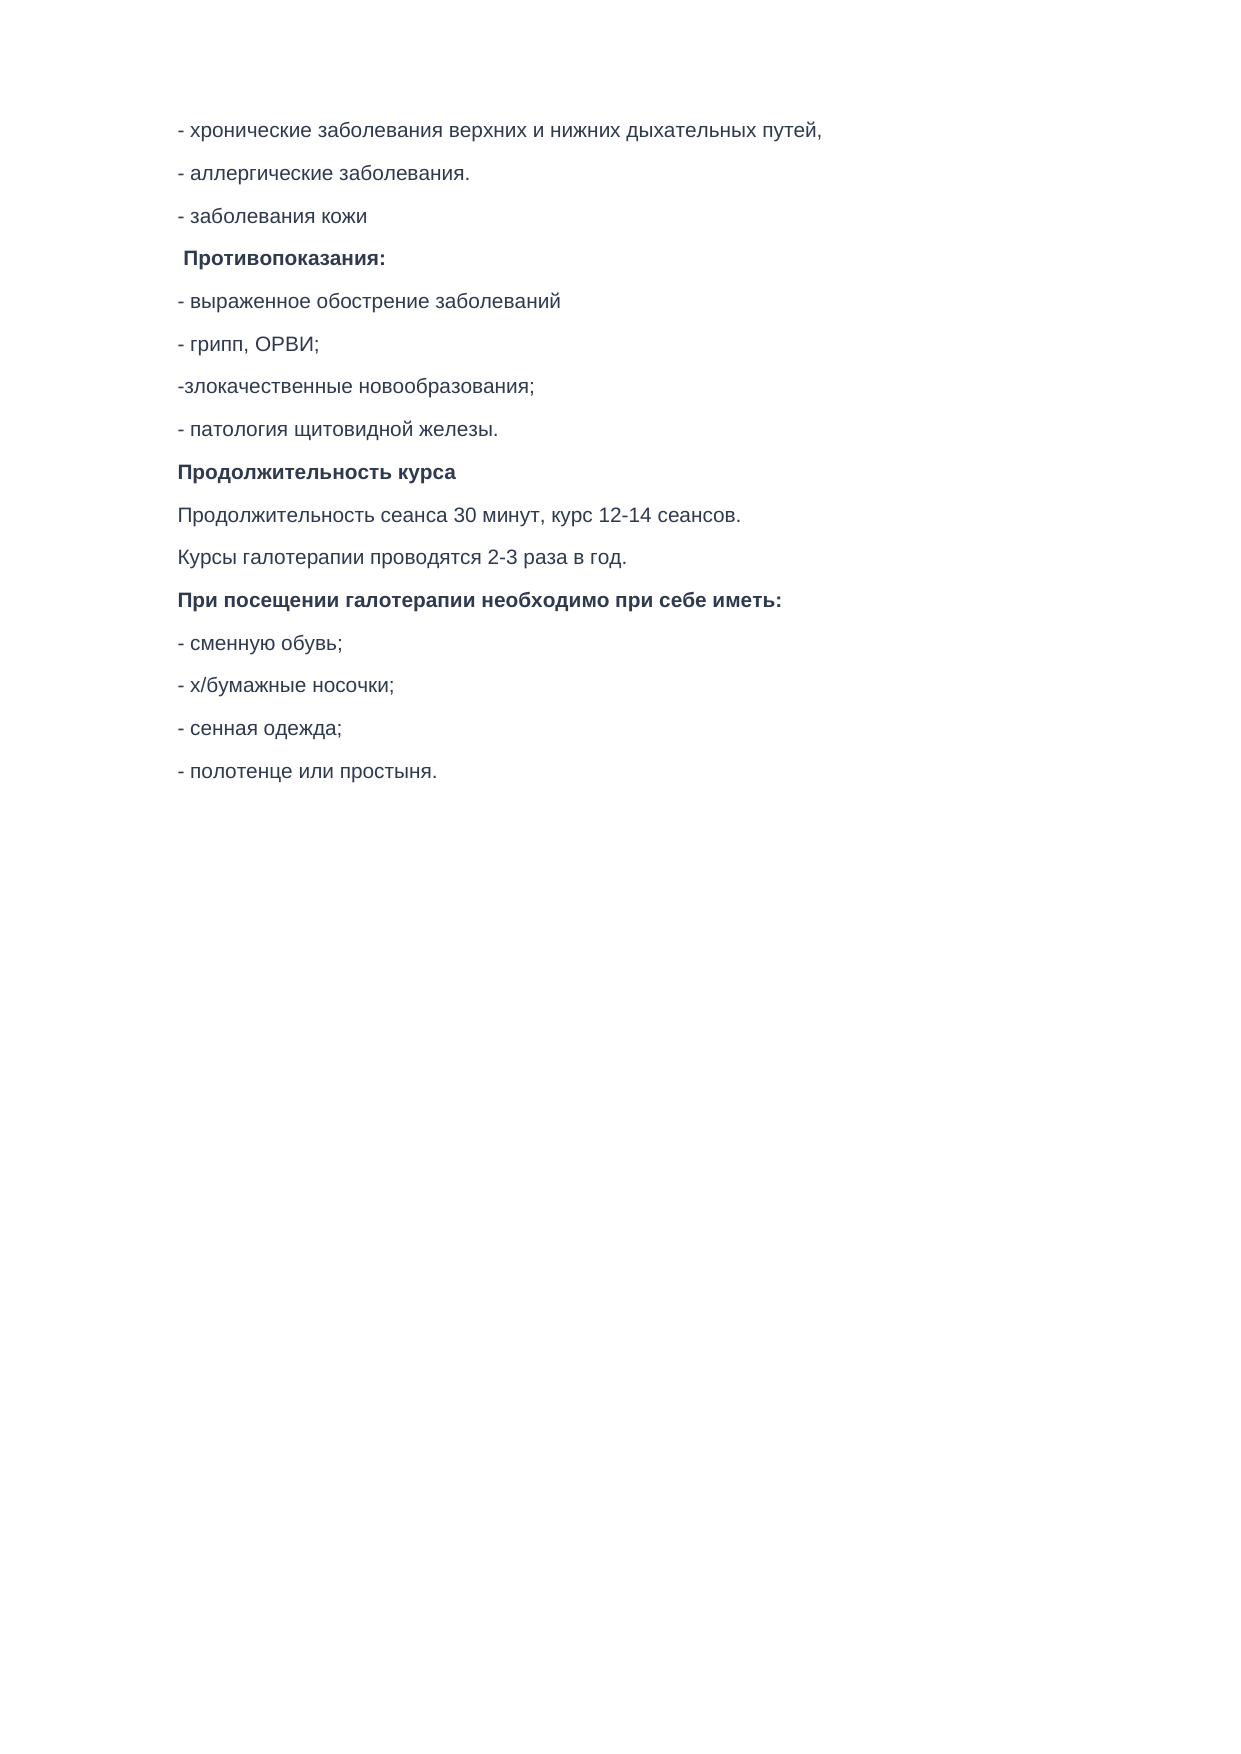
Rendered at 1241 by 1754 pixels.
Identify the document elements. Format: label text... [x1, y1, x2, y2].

text Продолжительность курса [177, 460, 1152, 484]
text Курсы галотерапии проводятся 2-3 раза в год. [177, 545, 1152, 569]
text - аллергические заболевания. [177, 161, 1152, 185]
text - грипп, ОРВИ; [177, 332, 1152, 356]
text При посещении галотерапии необходимо при себе иметь: [177, 588, 1152, 612]
text - полотенце или простыня. [177, 759, 1152, 783]
text - патология щитовидной железы. [177, 417, 1152, 441]
text - заболевания кожи [177, 203, 1152, 227]
text Противопоказания: [177, 246, 1152, 270]
text -злокачественные новообразования; [177, 374, 1152, 398]
text - выраженное обострение заболеваний [177, 289, 1152, 313]
text - хронические заболевания верхних и нижних дыхательных путей, [177, 118, 1152, 142]
text - сенная одежда; [177, 716, 1152, 740]
text - сменную обувь; [177, 631, 1152, 654]
text Продолжительность сеанса 30 минут, курс 12-14 сеансов. [177, 502, 1152, 526]
text - х/бумажные носочки; [177, 673, 1152, 697]
